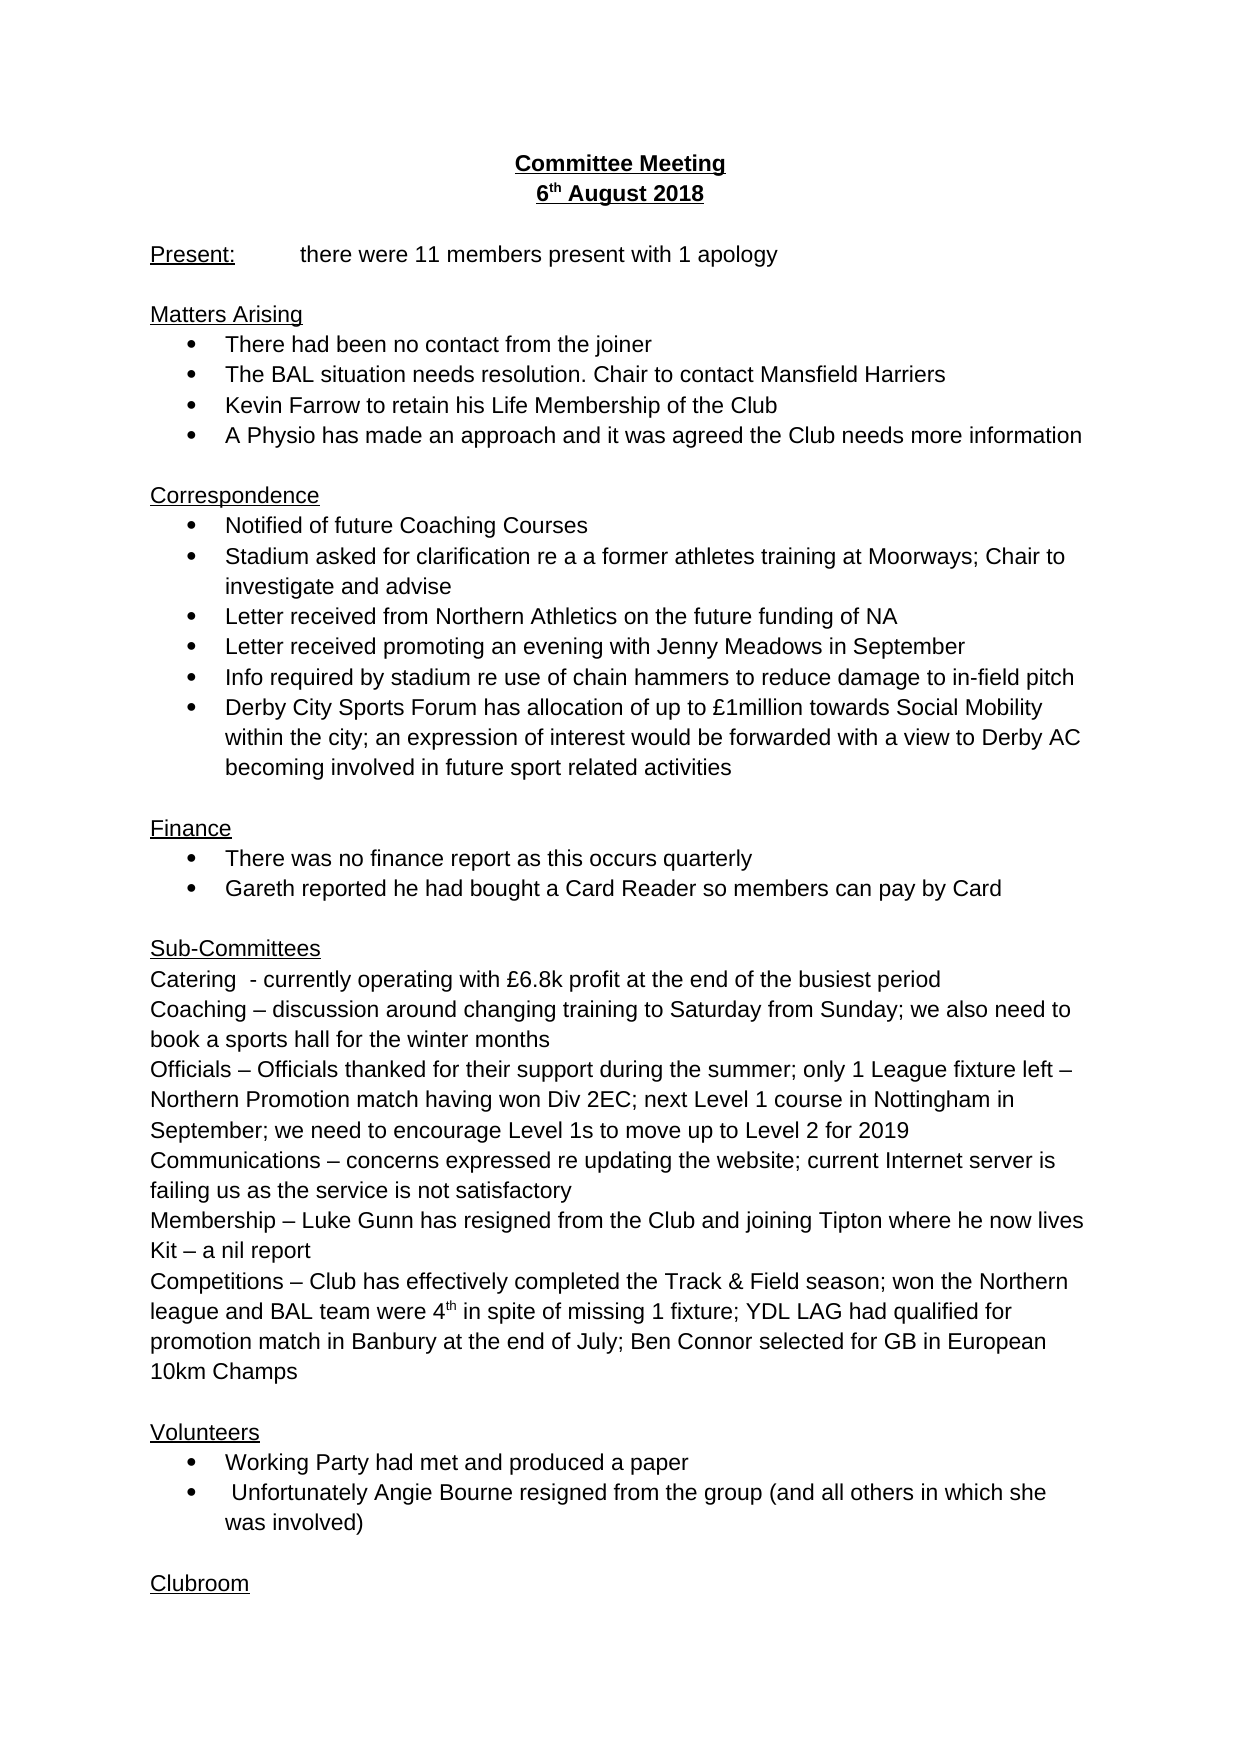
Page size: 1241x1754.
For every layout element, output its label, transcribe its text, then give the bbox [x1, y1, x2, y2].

text 6th August 2018 [150, 180, 1090, 207]
text Coaching – discussion around changing training to Saturday from Sunday; we also need to book a sports hall for the winter months [150, 996, 1090, 1052]
list There had been no contact from the joiner [187, 331, 1090, 358]
list The BAL situation needs resolution. Chair to contact Mansfield Harriers [187, 361, 1090, 388]
list Letter received promoting an evening with Jenny Meadows in September [187, 633, 1090, 660]
text Finance [150, 814, 1090, 841]
list Notified of future Coaching Courses [187, 512, 1090, 539]
list Stadium asked for clarification re a a former athletes training at Moorways; Chair to investigate and advise [187, 543, 1090, 599]
text Communications – concerns expressed re updating the website; current Internet server is failing us as the service is not satisfactory [150, 1147, 1090, 1203]
text Clubroom [150, 1570, 1090, 1596]
list Derby City Sports Forum has allocation of up to £1million towards Social Mobility within the city; an expression of interest would be forwarded with a view to Derby AC becoming involved in future sport related activities [187, 694, 1090, 781]
list Kevin Farrow to retain his Life Membership of the Club [187, 392, 1090, 418]
text Sub-Committees [150, 935, 1090, 962]
text Committee Meeting [150, 150, 1090, 176]
list Unfortunately Angie Bourne resigned from the group (and all others in which she was involved) [187, 1479, 1090, 1536]
text Matters Arising [150, 301, 1090, 327]
text Catering - currently operating with £6.8k profit at the end of the busiest period [150, 966, 1090, 992]
list Letter received from Northern Athletics on the future funding of NA [187, 603, 1090, 629]
text Officials – Officials thanked for their support during the summer; only 1 League fixture left – Northern Promotion match having won Div 2EC; next Level 1 course in Nottingham in September; we need to encourage Level 1s to move up to Level 2 for 2019 [150, 1056, 1090, 1143]
text Present: there were 11 members present with 1 apology [150, 241, 1090, 267]
text Volunteers [150, 1419, 1090, 1445]
list There was no finance report as this occurs quarterly [187, 845, 1090, 871]
text Kit – a nil report [150, 1237, 1090, 1264]
list Working Party had met and produced a paper [187, 1449, 1090, 1475]
text Correspondence [150, 482, 1090, 509]
text Membership – Luke Gunn has resigned from the Club and joining Tipton where he now lives [150, 1207, 1090, 1234]
list A Physio has made an approach and it was agreed the Club needs more information [187, 422, 1090, 448]
text Competitions – Club has effectively completed the Track & Field season; won the Northern league and BAL team were 4th in spite of missing 1 fixture; YDL LAG had qualified for promotion match in Banbury at the end of July; Ben Connor selected for GB in European 10km Champs [150, 1268, 1090, 1385]
list Gareth reported he had bought a Card Reader so members can pay by Card [187, 875, 1090, 901]
list Info required by stadium re use of chain hammers to reduce damage to in-field pitch [187, 663, 1090, 690]
